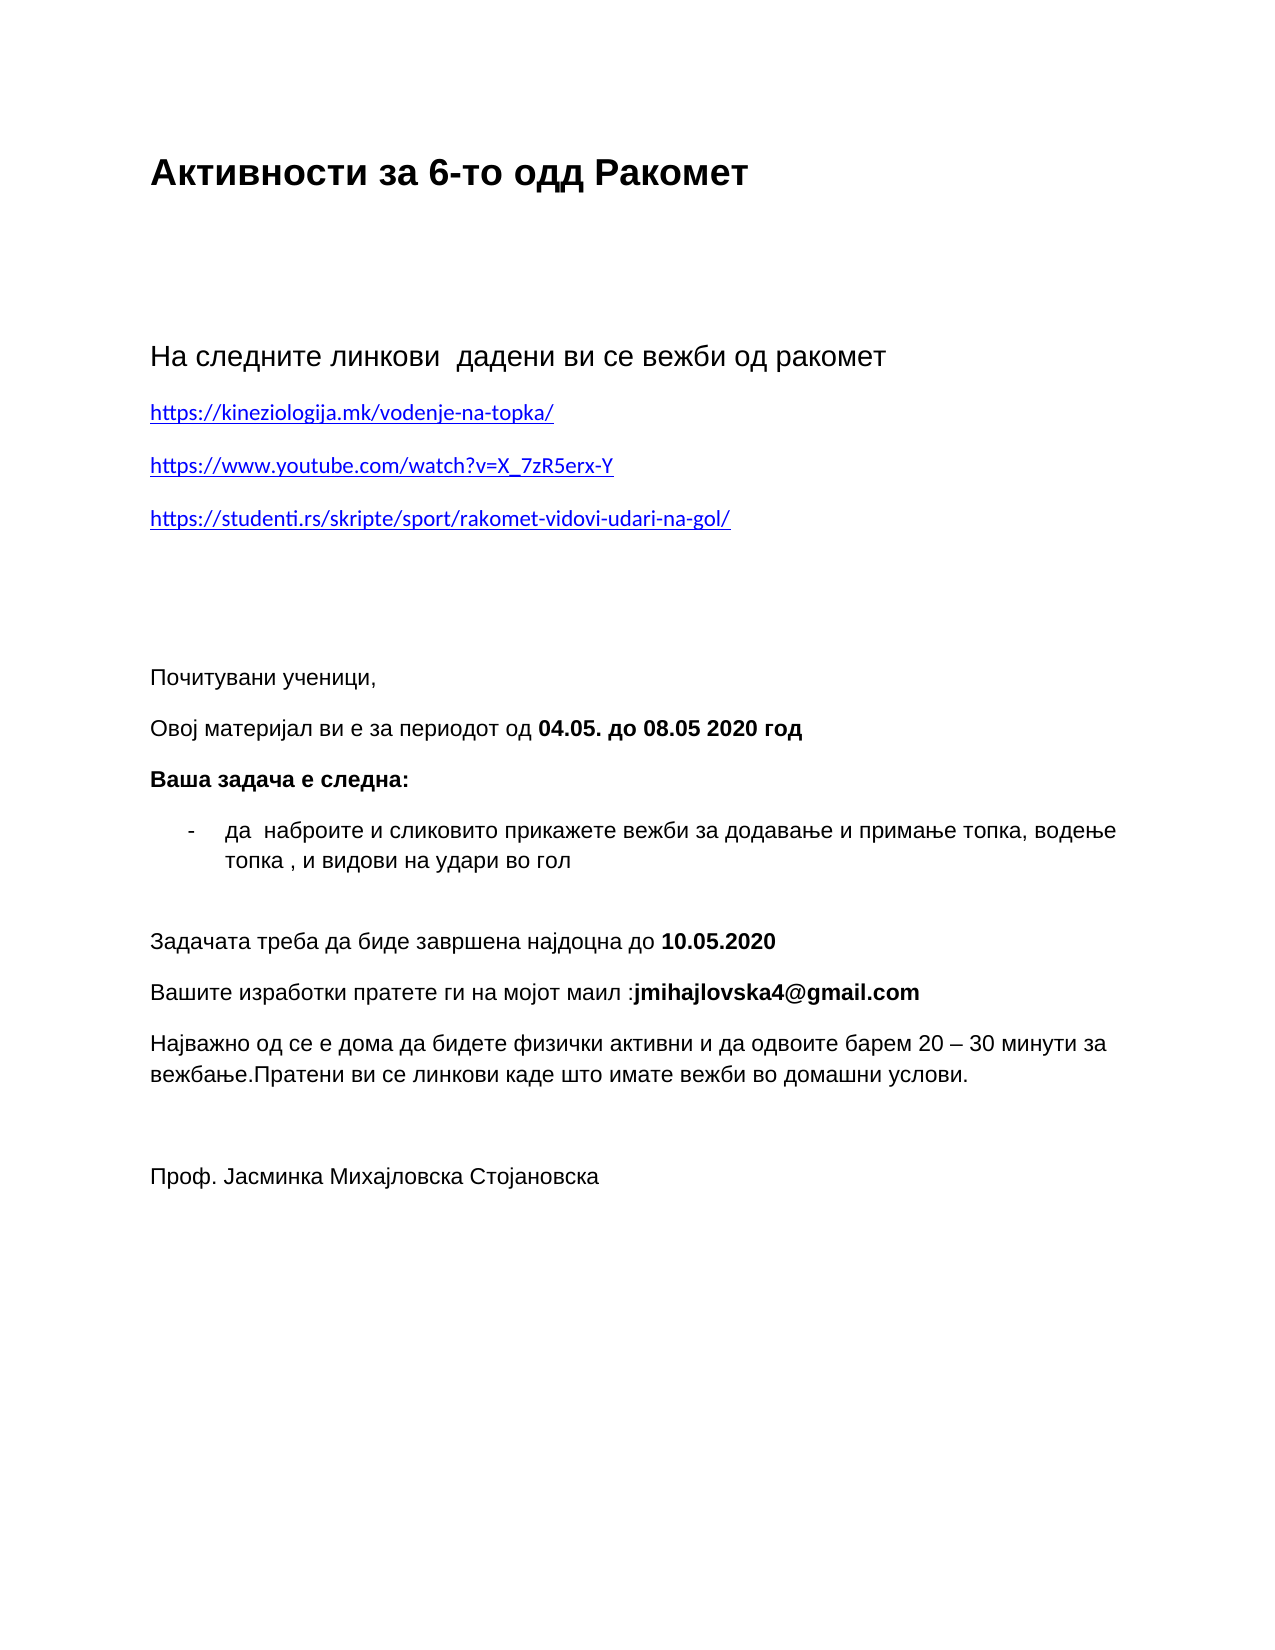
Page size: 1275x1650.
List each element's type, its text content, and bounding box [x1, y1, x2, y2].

text Проф. Јасминка Михајловска Стојановска [150, 1163, 1125, 1189]
text Вашите изработки пратете ги на мојот маил :jmihajlovska4@gmail.com [150, 979, 1125, 1006]
text Овој материјал ви е за периодот од 04.05. до 08.05 2020 год [150, 715, 1125, 741]
list да наброите и сликовито прикажете вежби за додавање и примање топка, водење топка , и видови на удари во гол [187, 817, 1125, 873]
text https://www.youtube.com/watch?v=X_7zR5erx-Y [150, 452, 1125, 479]
text Активности за 6-то одд Ракомет [150, 150, 1125, 193]
text https://studenti.rs/skripte/sport/rakomet-vidovi-udari-na-gol/ [150, 504, 1125, 533]
text Задачата треба да биде завршена најдоцна до 10.05.2020 [150, 928, 1125, 954]
text https://kineziologija.mk/vodenje-na-topka/ [150, 398, 1125, 427]
text Најважно од се е дома да бидете физички активни и да одвоите барем 20 – 30 минути за вежбање.Пратени ви се линкови каде што имате вежби во домашни услови. [150, 1030, 1125, 1087]
text Почитувани ученици, [150, 664, 1125, 690]
text Ваша задача е следна: [150, 766, 1125, 792]
text На следните линкови дадени ви се вежби од ракомет [150, 339, 1125, 373]
